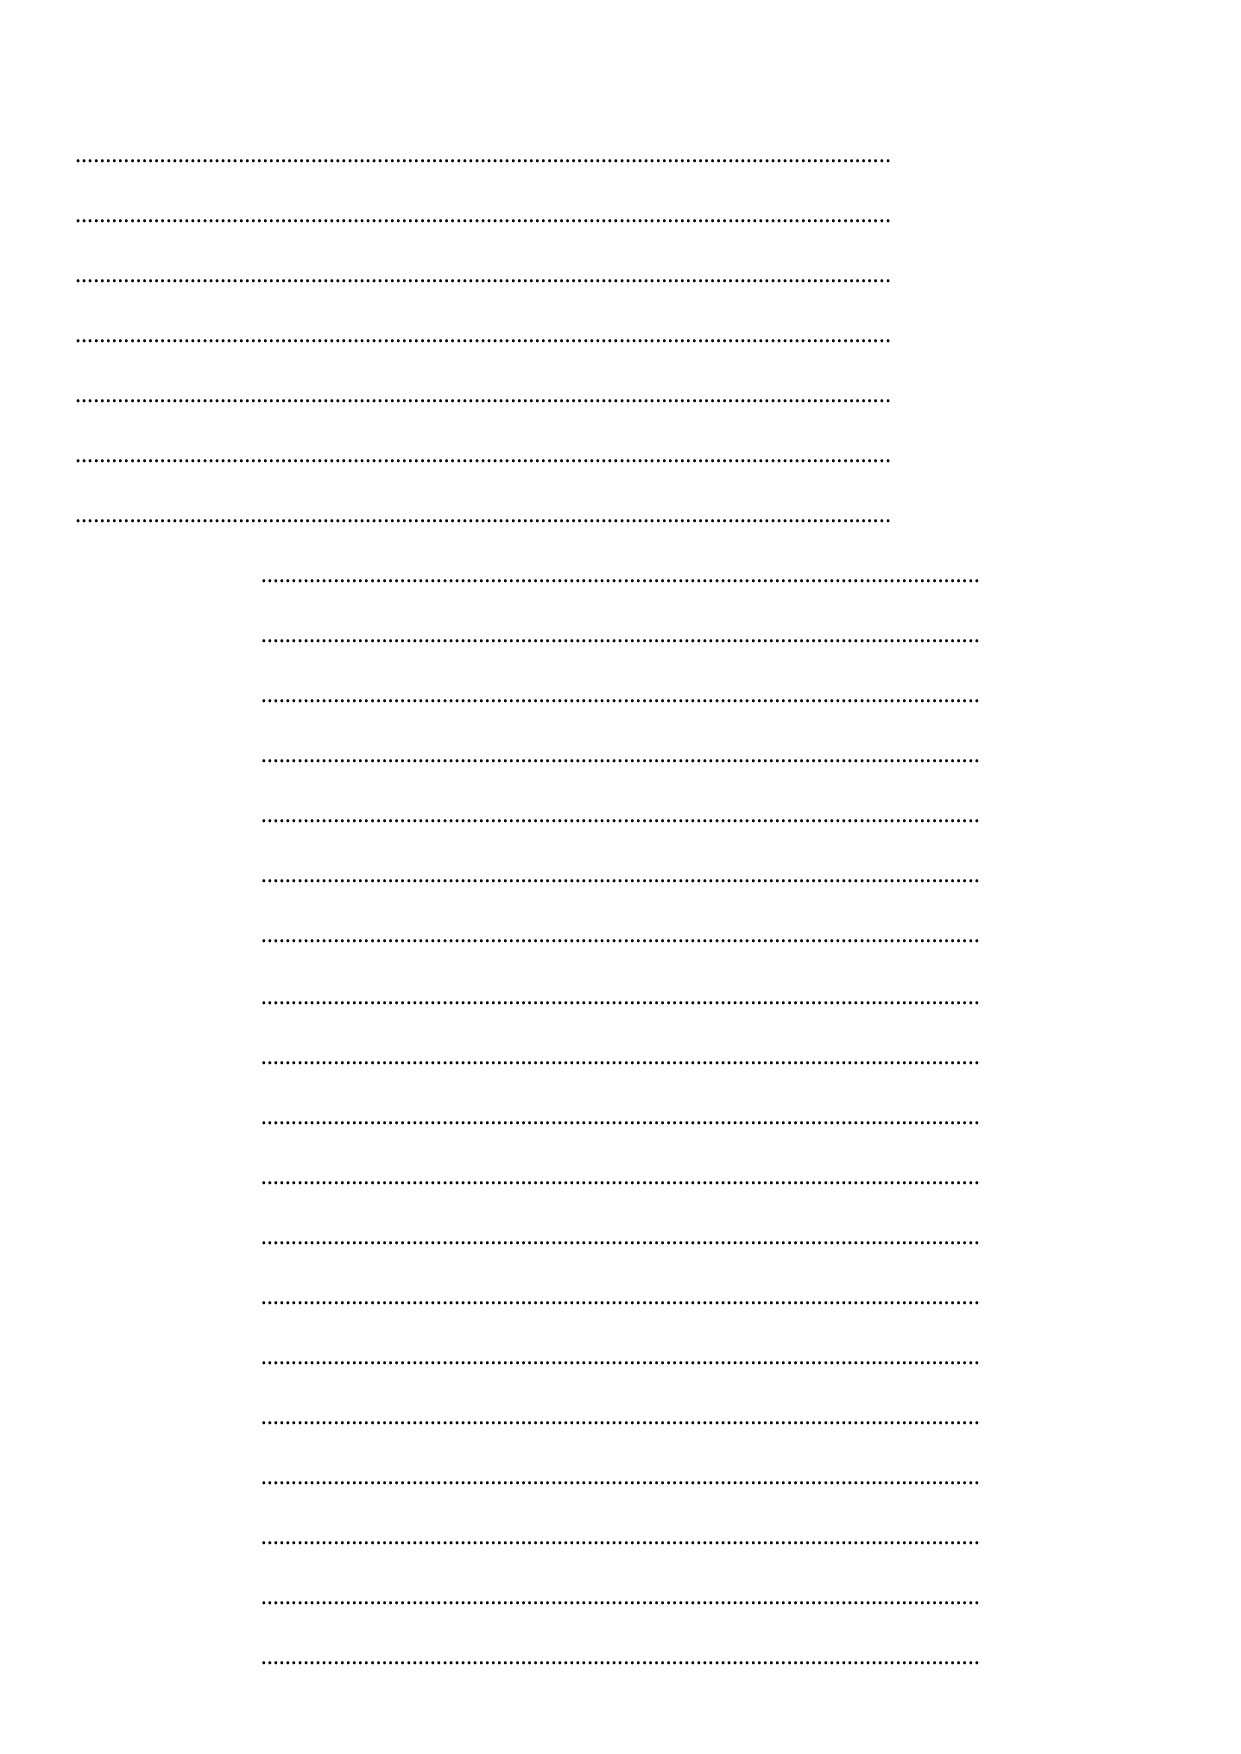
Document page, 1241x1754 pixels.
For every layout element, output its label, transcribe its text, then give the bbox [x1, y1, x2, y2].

text ……………………………………………………………………………………………………….. [75, 980, 1165, 1011]
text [75, 1640, 1165, 1671]
text ……………………………………………………………………………………………………….. [75, 737, 1165, 769]
text ……………………………………………………………………………………………………….. [75, 1280, 1165, 1311]
text ……………………………………………………………………………………………………….. [75, 857, 1165, 889]
text ……………………………………………………………………………………………………….. [75, 1340, 1165, 1371]
text ……………………………………………………………………………………………………….. [75, 557, 1165, 589]
text ……………………………………………………………………………………….…………………………….. [75, 317, 1165, 349]
text ……………………………………………………………………………………………………….. [75, 617, 1165, 649]
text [75, 1460, 1165, 1491]
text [75, 1520, 1165, 1551]
text ……………………………………………………………………………………………………….. [75, 1220, 1165, 1251]
text ……………………………………………………………………………………………………….. [75, 917, 1165, 949]
text ……………………………………………………………………………………………………….. [75, 1040, 1165, 1071]
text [75, 1580, 1165, 1611]
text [75, 1400, 1165, 1431]
text …………………………………………………………………………………………………………….……….. [75, 137, 1165, 169]
text ……………………………………………………………………………………………………….. [75, 1160, 1165, 1191]
text ……………………………………………………………………………………………….…………………….. [75, 497, 1165, 529]
text …………………………………………………………………………………………….……………………….. [75, 377, 1165, 409]
text …………………………………………………………………………………………….……………………….. [75, 437, 1165, 469]
text ………………………………………………………………………………………………………….………….. [75, 197, 1165, 229]
text …………………………………………………………………………………….……………………………….. [75, 257, 1165, 289]
text ……………………………………………………………………………………………………….. [75, 677, 1165, 709]
text ……………………………………………………………………………………………………….. [75, 1100, 1165, 1131]
text ……………………………………………………………………………………………………….. [75, 797, 1165, 829]
